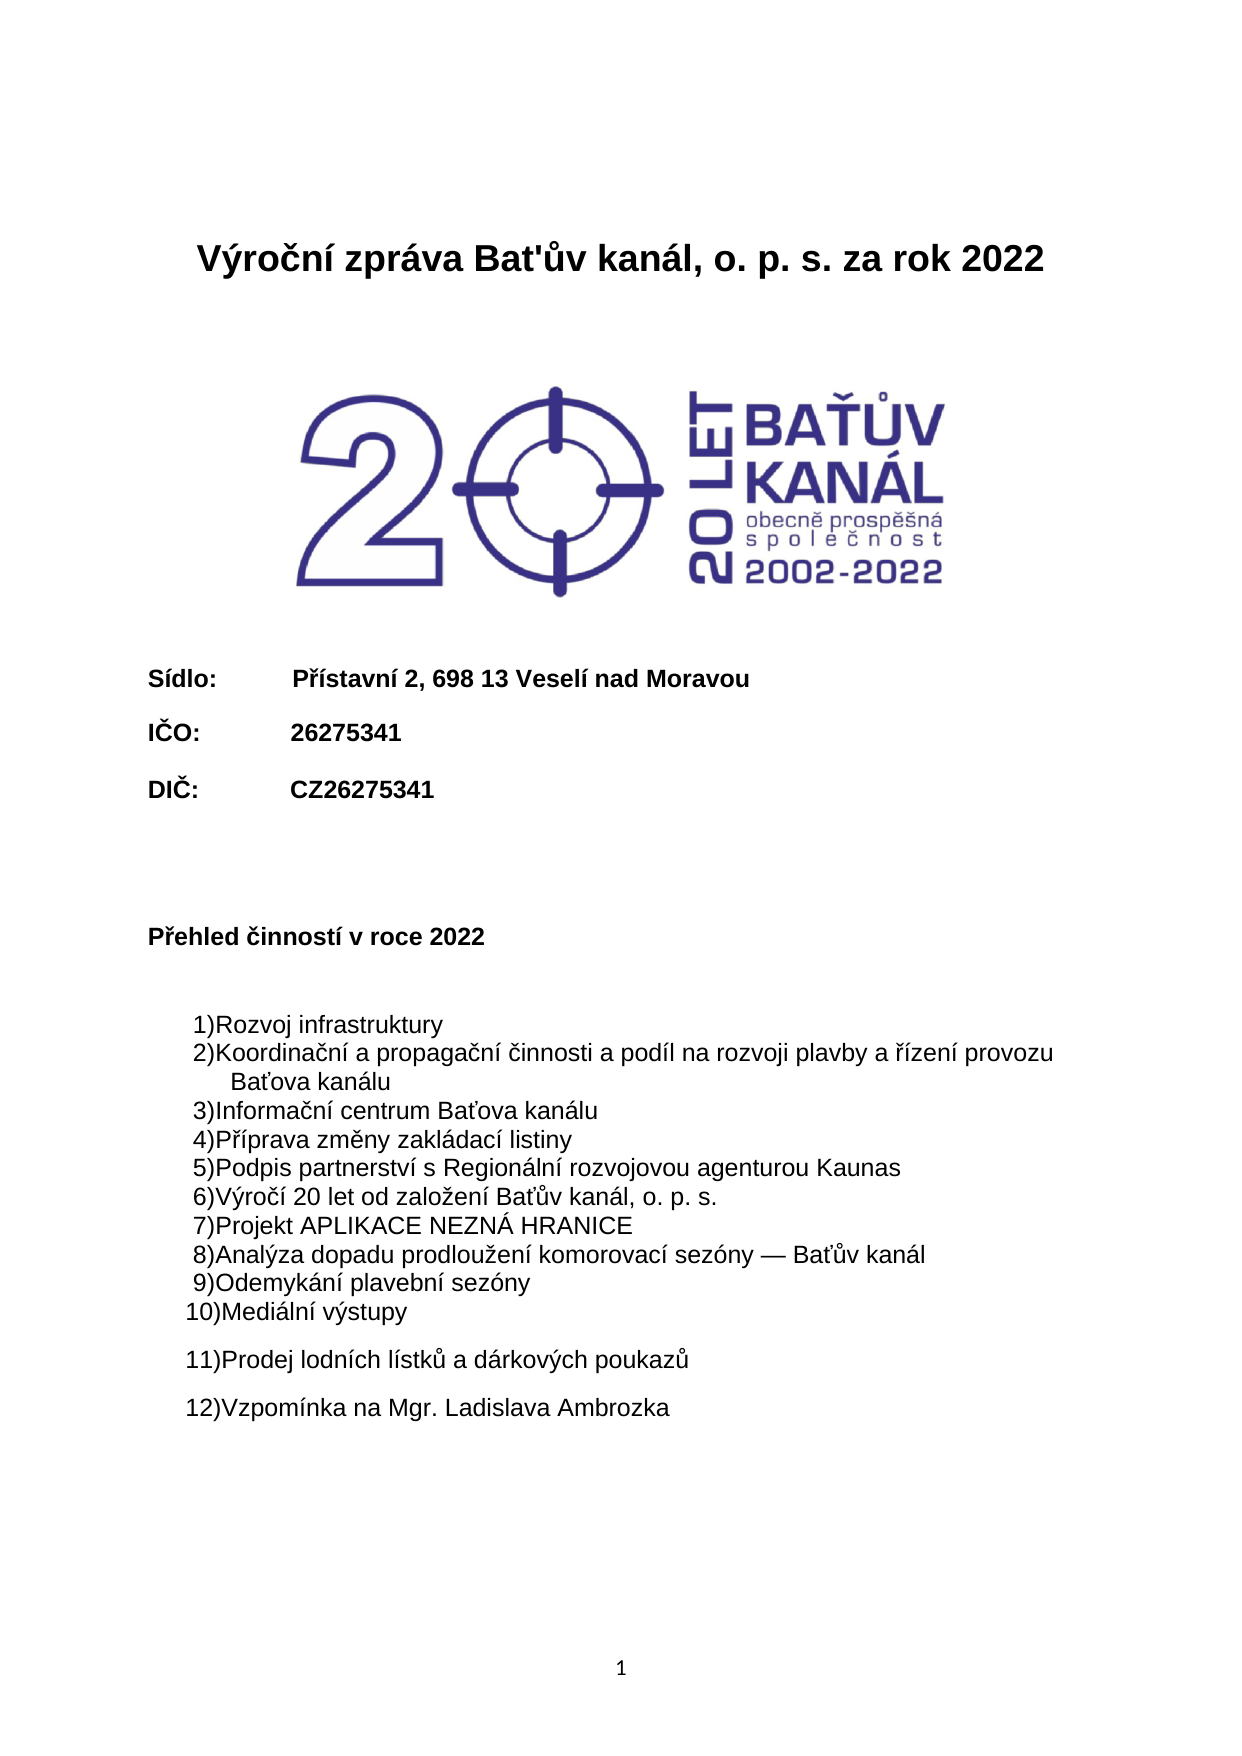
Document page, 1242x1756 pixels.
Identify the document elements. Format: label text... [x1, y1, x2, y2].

list Informační centrum Baťova kanálu [193, 1096, 1094, 1125]
text 11)Prodej lodních lístků a dárkových poukazů [185, 1345, 1094, 1374]
list Podpis partnerství s Regionální rozvojovou agenturou Kaunas [193, 1153, 1094, 1182]
text IČO: 26275341 [148, 718, 1094, 747]
list Příprava změny zakládací listiny [193, 1125, 1094, 1153]
text Sídlo: Přístavní 2, 698 13 Veselí nad Moravou [148, 664, 1094, 693]
text DIČ: CZ26275341 [148, 775, 1094, 804]
list Analýza dopadu prodloužení komorovací sezóny — Baťův kanál [193, 1240, 1094, 1268]
list Výročí 20 let od založení Baťův kanál, o. p. s. [193, 1182, 1094, 1211]
text 10)Mediální výstupy [185, 1297, 1094, 1326]
text 12)Vzpomínka na Mgr. Ladislava Ambrozka [185, 1393, 1094, 1421]
text Výroční zpráva Bat'ův kanál, o. p. s. za rok 2022 [148, 236, 1094, 279]
text Přehled činností v roce 2022 [148, 922, 1094, 951]
list Odemykání plavební sezóny [193, 1268, 1094, 1297]
list Koordinační a propagační činnosti a podíl na rozvoji plavby a řízení provozu Baťova kanálu [193, 1038, 1094, 1096]
list Projekt APLIKACE NEZNÁ HRANICE [193, 1211, 1094, 1240]
list Rozvoj infrastruktury [193, 1010, 1094, 1038]
picture [290, 384, 952, 600]
